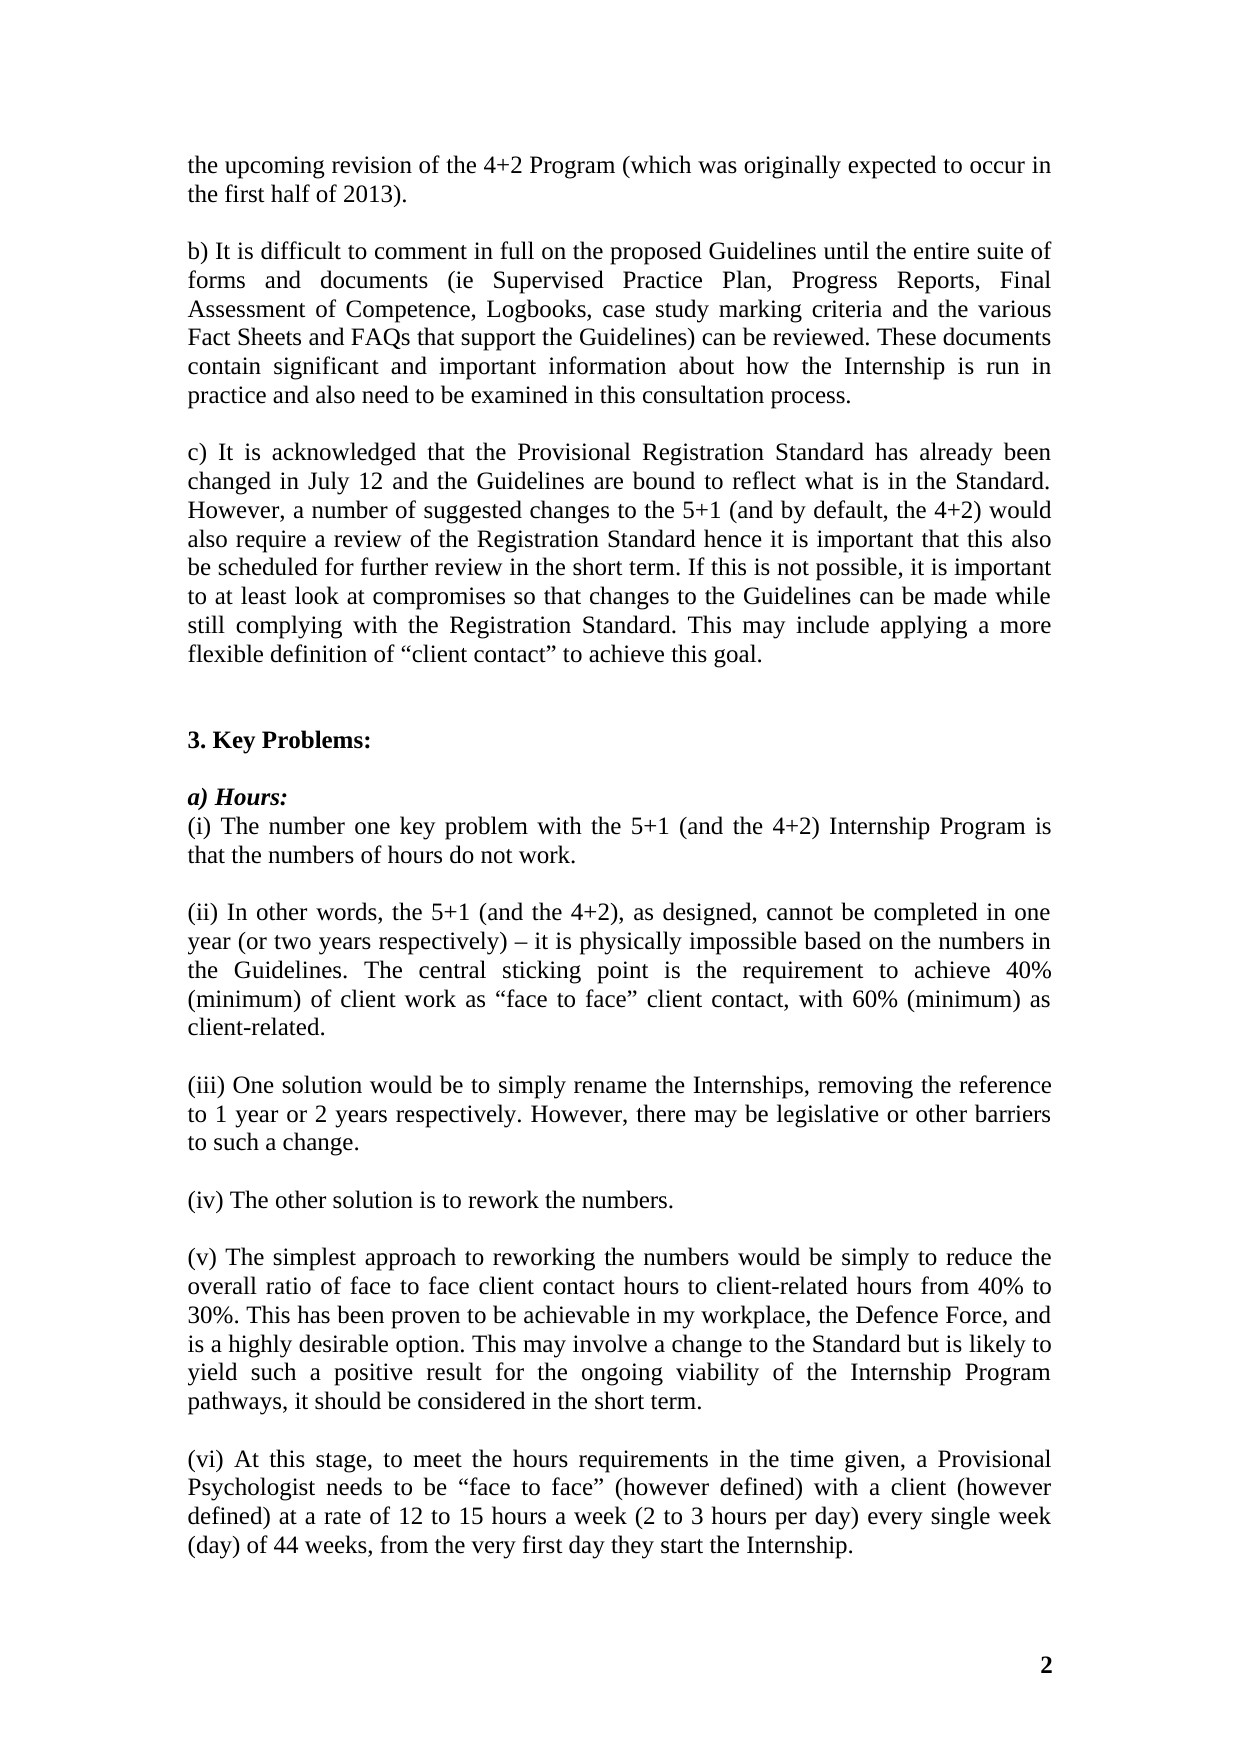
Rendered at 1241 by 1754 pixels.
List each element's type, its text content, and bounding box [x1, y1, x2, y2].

text b) It is difficult to comment in full on the proposed Guidelines until the entire suite of forms and documents (ie Supervised Practice Plan, Progress Reports, Final Assessment of Competence, Logbooks, case study marking criteria and the various Fact Sheets and FAQs that support the Guidelines) can be reviewed. These documents contain significant and important information about how the Internship is run in practice and also need to be examined in this consultation process. [187, 236, 1053, 409]
text (vi) At this stage, to meet the hours requirements in the time given, a Provisional Psychologist needs to be “face to face” (however defined) with a client (however defined) at a rate of 12 to 15 hours a week (2 to 3 hours per day) every single week (day) of 44 weeks, from the very first day they start the Internship. [187, 1444, 1053, 1559]
text (v) The simplest approach to reworking the numbers would be simply to reduce the overall ratio of face to face client contact hours to client-related hours from 40% to 30%. This has been proven to be achievable in my workplace, the Defence Force, and is a highly desirable option. This may involve a change to the Standard but is likely to yield such a positive result for the ongoing viability of the Internship Program pathways, it should be considered in the short term. [187, 1242, 1053, 1415]
text a) Hours: [187, 782, 1053, 811]
text 3. Key Problems: [187, 725, 1053, 754]
text c) It is acknowledged that the Provisional Registration Standard has already been changed in July 12 and the Guidelines are bound to reflect what is in the Standard. However, a number of suggested changes to the 5+1 (and by default, the 4+2) would also require a review of the Registration Standard hence it is important that this also be scheduled for further review in the short term. If this is not possible, it is important to at least look at compromises so that changes to the Guidelines can be made while still complying with the Registration Standard. This may include applying a more flexible definition of “client contact” to achieve this goal. [187, 437, 1053, 667]
text (iii) One solution would be to simply rename the Internships, removing the reference to 1 year or 2 years respectively. However, there may be legislative or other barriers to such a change. [187, 1070, 1053, 1156]
text (i) The number one key problem with the 5+1 (and the 4+2) Internship Program is that the numbers of hours do not work. [187, 811, 1053, 869]
text (iv) The other solution is to rework the numbers. [187, 1185, 1053, 1214]
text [187, 150, 1053, 207]
text (ii) In other words, the 5+1 (and the 4+2), as designed, cannot be completed in one year (or two years respectively) – it is physically impossible based on the numbers in the Guidelines. The central sticking point is the requirement to achieve 40% (minimum) of client work as “face to face” client contact, with 60% (minimum) as client-related. [187, 897, 1053, 1041]
